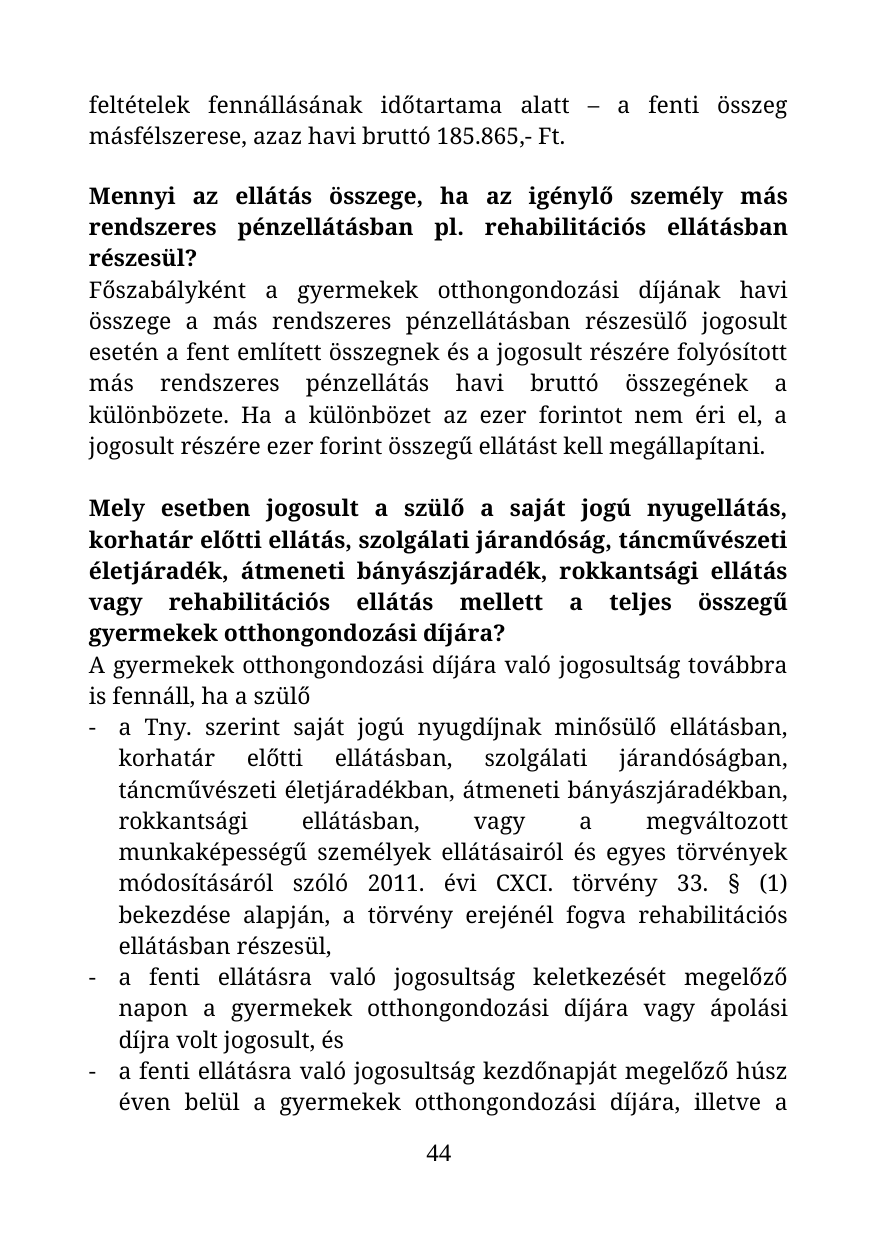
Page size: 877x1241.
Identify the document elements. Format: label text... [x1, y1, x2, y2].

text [89, 1055, 788, 1117]
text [89, 89, 788, 151]
text Mennyi az ellátás összege, ha az igénylő személy más rendszeres pénzellátásban pl. rehabilitációs ellátásban részesül? [89, 180, 788, 274]
text A gyermekek otthongondozási díjára való jogosultság továbbra is fennáll, ha a szülő [89, 649, 788, 711]
text - a fenti ellátásra való jogosultság keletkezését megelőző napon a gyermekek otthongondozási díjára vagy ápolási díjra volt jogosult, és [89, 961, 788, 1055]
text Mely esetben jogosult a szülő a saját jogú nyugellátás, korhatár előtti ellátás, szolgálati járandóság, táncművészeti életjáradék, átmeneti bányászjáradék, rokkantsági ellátás vagy rehabilitációs ellátás mellett a teljes összegű gyermekek otthongondozási díjára? [89, 492, 788, 649]
text Főszabályként a gyermekek otthongondozási díjának havi összege a más rendszeres pénzellátásban részesülő jogosult esetén a fent említett összegnek és a jogosult részére folyósított más rendszeres pénzellátás havi bruttó összegének a különbözete. Ha a különbözet az ezer forintot nem éri el, a jogosult részére ezer forint összegű ellátást kell megállapítani. [89, 274, 788, 461]
text - a Tny. szerint saját jogú nyugdíjnak minősülő ellátásban, korhatár előtti ellátásban, szolgálati járandóságban, táncművészeti életjáradékban, átmeneti bányászjáradékban, rokkantsági ellátásban, vagy a megváltozott munkaképességű személyek ellátásairól és egyes törvények módosításáról szóló 2011. évi CXCI. törvény 33. § (1) bekezdése alapján, a törvény erejénél fogva rehabilitációs ellátásban részesül, [89, 711, 788, 961]
